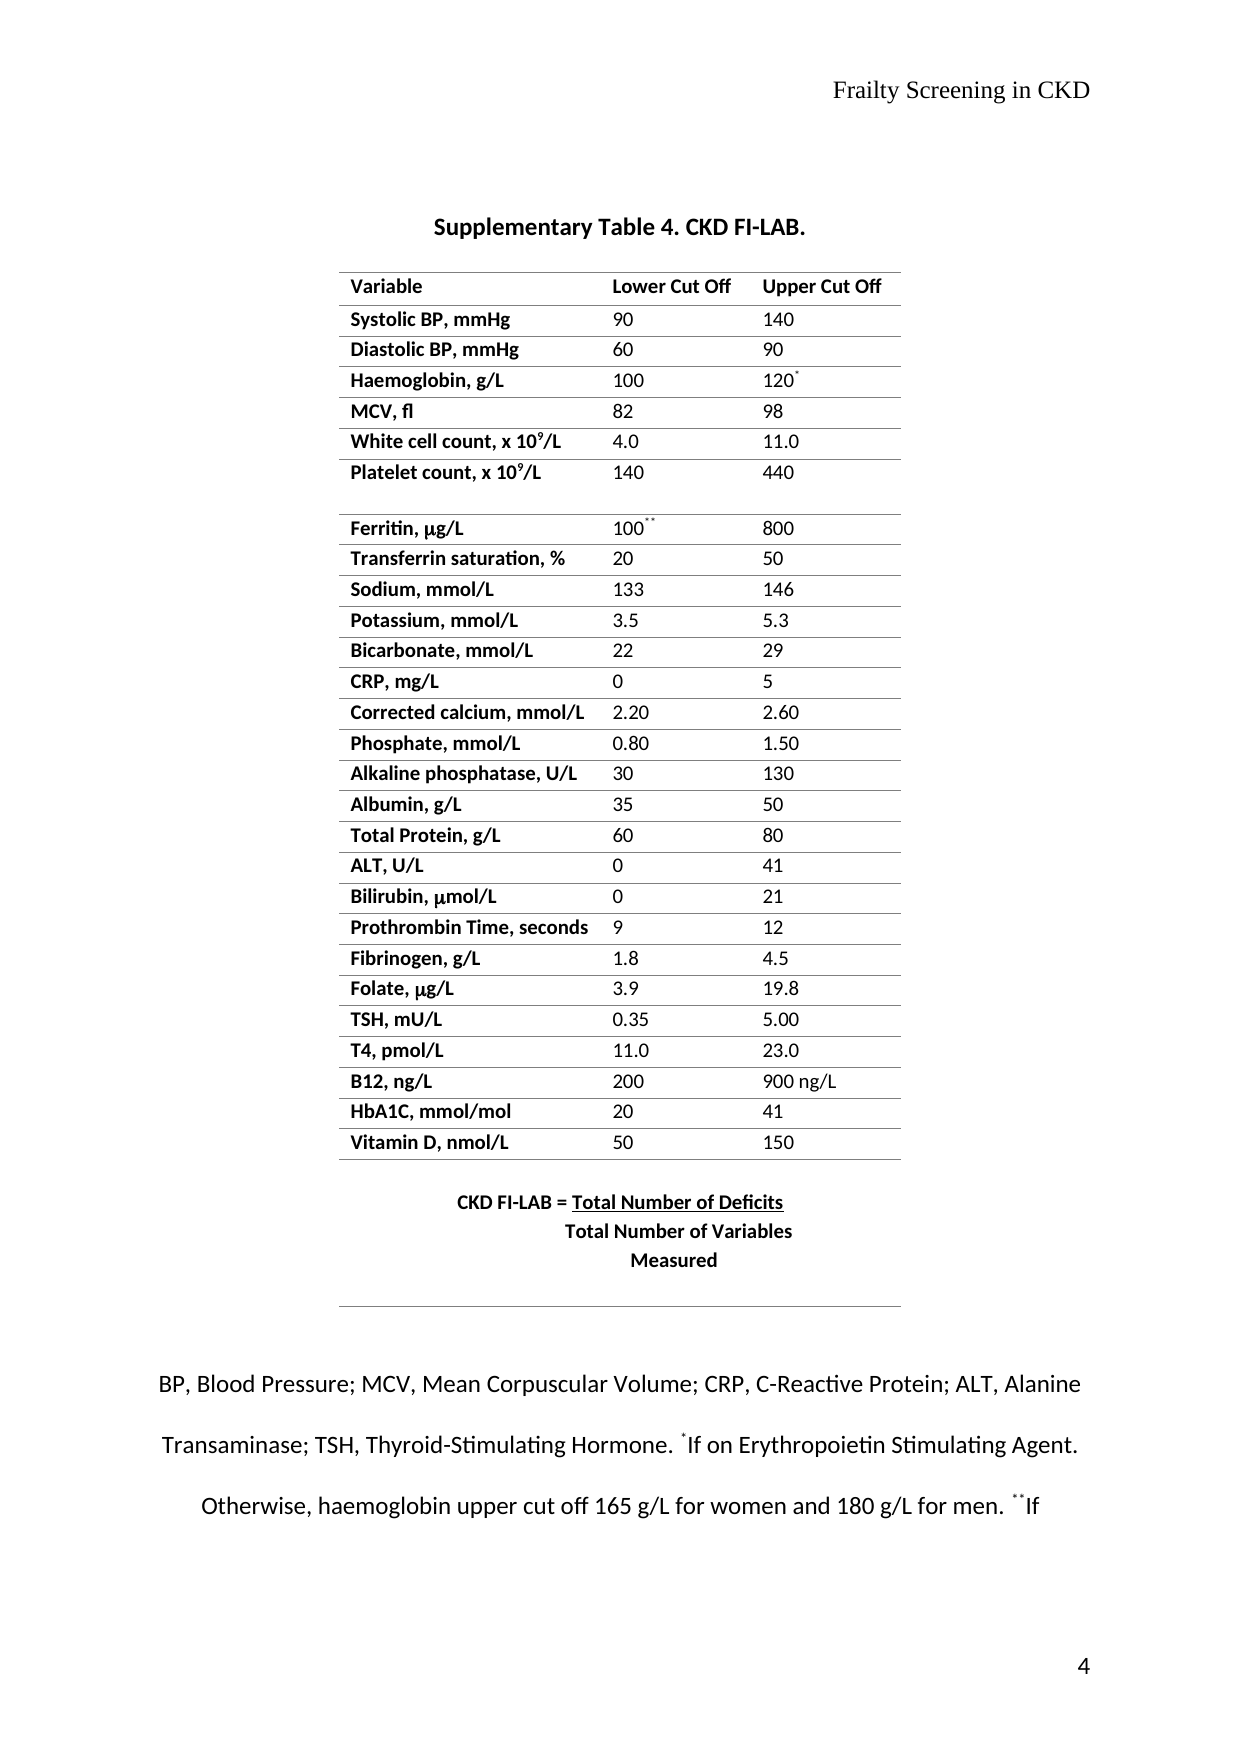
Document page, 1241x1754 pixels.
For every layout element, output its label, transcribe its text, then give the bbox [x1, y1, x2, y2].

table_cell 133 [601, 576, 751, 606]
table_cell Corrected calcium, mmol/L [339, 699, 601, 729]
table_cell Fibrinogen, g/L [339, 945, 601, 974]
table_cell 50 [601, 1129, 751, 1159]
table_cell Transferrin saturation, % [339, 545, 601, 575]
table_cell 0.35 [601, 1006, 751, 1036]
table_cell Sodium, mmol/L [339, 576, 601, 606]
table_cell Ferritin, g/L [339, 515, 601, 544]
text Supplementary Table 4. CKD FI-LAB. [150, 211, 1090, 242]
table_cell 2.60 [751, 699, 901, 729]
table_cell 12 [751, 914, 901, 944]
table_cell 1.50 [751, 730, 901, 759]
table_cell 900 ng/L [751, 1068, 901, 1097]
table_cell 90 [751, 337, 901, 366]
table_cell 3.5 [601, 607, 751, 637]
table_cell Albumin, g/L [339, 791, 601, 821]
table_cell 800 [751, 515, 901, 544]
table_cell 11.0 [601, 1037, 751, 1067]
table_cell 21 [751, 884, 901, 913]
table_cell Platelet count, x 109/L [339, 460, 601, 514]
table_cell 20 [601, 545, 751, 575]
table_cell Haemoglobin, g/L [339, 367, 601, 397]
table_cell Total Protein, g/L [339, 822, 601, 852]
table_header Lower Cut Off [601, 273, 751, 305]
table_cell Bilirubin, mol/L [339, 884, 601, 913]
table_cell 2.20 [601, 699, 751, 729]
table_cell 23.0 [751, 1037, 901, 1067]
table_cell Phosphate, mmol/L [339, 730, 601, 759]
table_header Variable [339, 273, 601, 305]
table_cell 1.8 [601, 945, 751, 974]
table_cell 100 [601, 367, 751, 397]
table_cell Alkaline phosphatase, U/L [339, 761, 601, 790]
table_cell 60 [601, 337, 751, 366]
table_cell 11.0 [751, 429, 901, 458]
table_cell 120* [751, 367, 901, 397]
table_cell 130 [751, 761, 901, 790]
table_cell 0.80 [601, 730, 751, 759]
table_cell 19.8 [751, 976, 901, 1005]
table_cell 90 [601, 306, 751, 336]
table_cell 98 [751, 398, 901, 428]
table_cell B12, ng/L [339, 1068, 601, 1097]
table_cell 200 [601, 1068, 751, 1097]
table_cell 41 [751, 853, 901, 882]
table_cell 80 [751, 822, 901, 852]
table_cell 0 [601, 668, 751, 698]
table_cell ALT, U/L [339, 853, 601, 882]
table_cell 440 [751, 460, 901, 514]
table_cell Vitamin D, nmol/L [339, 1129, 601, 1159]
table_cell CKD FI-LAB = Total Number of Deficits Total Number of Variables Measured [339, 1160, 901, 1306]
table_cell Folate, g/L [339, 976, 601, 1005]
table_cell 50 [751, 545, 901, 575]
table_cell T4, pmol/L [339, 1037, 601, 1067]
table_cell CRP, mg/L [339, 668, 601, 698]
table_cell 5.00 [751, 1006, 901, 1036]
table_cell 9 [601, 914, 751, 944]
table_cell HbA1C, mmol/mol [339, 1099, 601, 1128]
table_cell Prothrombin Time, seconds [339, 914, 601, 944]
table_cell 4.5 [751, 945, 901, 974]
table_header Upper Cut Off [751, 273, 901, 305]
table_cell 3.9 [601, 976, 751, 1005]
table_cell 5.3 [751, 607, 901, 637]
table_cell TSH, mU/L [339, 1006, 601, 1036]
table_cell 29 [751, 638, 901, 667]
table_cell 0 [601, 853, 751, 882]
table_cell 35 [601, 791, 751, 821]
table_cell Diastolic BP, mmHg [339, 337, 601, 366]
table_cell 0 [601, 884, 751, 913]
table_cell White cell count, x 109/L [339, 429, 601, 458]
table_cell Bicarbonate, mmol/L [339, 638, 601, 667]
table_cell 41 [751, 1099, 901, 1128]
table_cell 100** [601, 515, 751, 544]
table_cell 82 [601, 398, 751, 428]
table_cell 20 [601, 1099, 751, 1128]
table_cell 4.0 [601, 429, 751, 458]
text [150, 1368, 1090, 1520]
table_cell 50 [751, 791, 901, 821]
table_cell Systolic BP, mmHg [339, 306, 601, 336]
table_cell 150 [751, 1129, 901, 1159]
table_cell 140 [751, 306, 901, 336]
table_cell 146 [751, 576, 901, 606]
table_cell 60 [601, 822, 751, 852]
table_cell Potassium, mmol/L [339, 607, 601, 637]
table_cell MCV, fl [339, 398, 601, 428]
table_cell 140 [601, 460, 751, 514]
table_cell 5 [751, 668, 901, 698]
table_cell 30 [601, 761, 751, 790]
table_cell 22 [601, 638, 751, 667]
